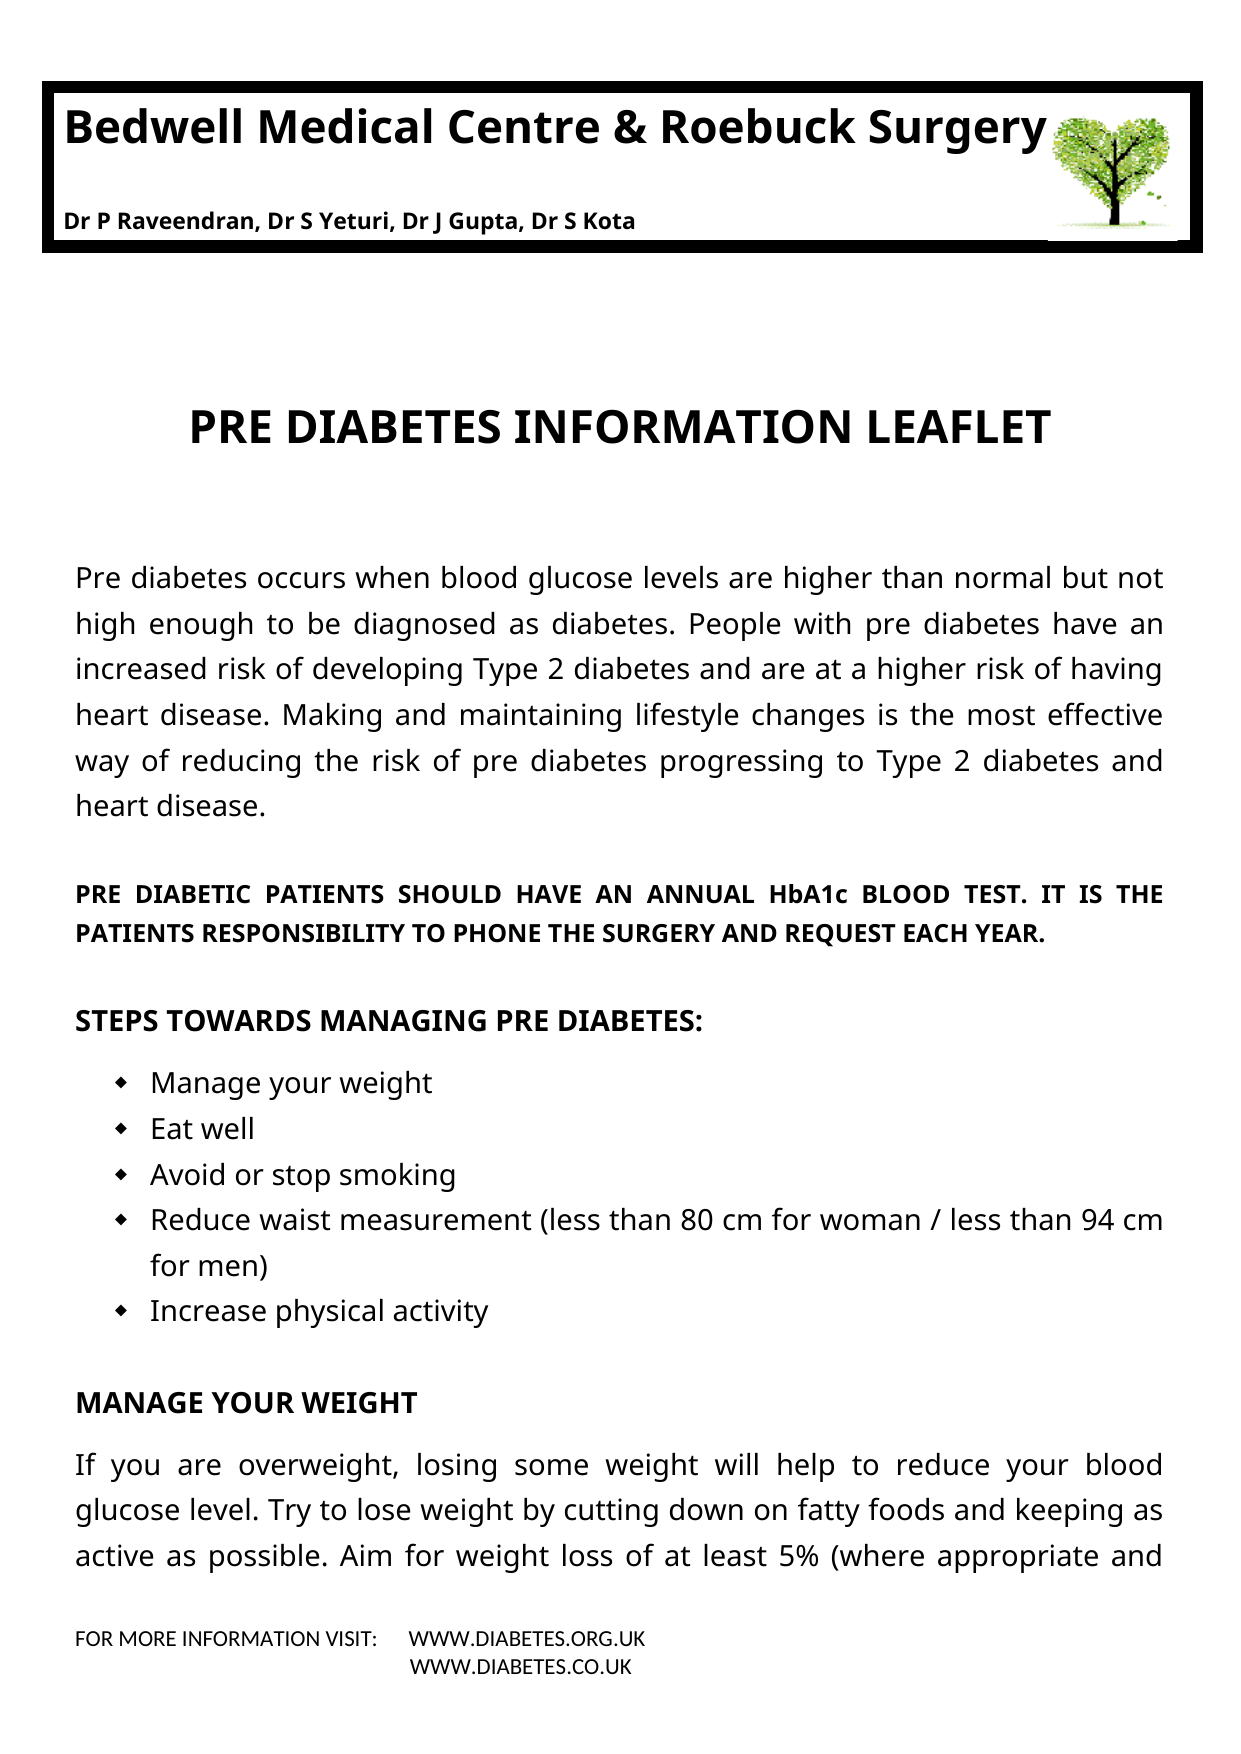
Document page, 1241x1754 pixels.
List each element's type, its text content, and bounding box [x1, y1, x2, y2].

text MANAGE YOUR WEIGHT [75, 1382, 1165, 1422]
list Eat well [112, 1108, 1165, 1148]
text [75, 1444, 1165, 1575]
list Reduce waist measurement (less than 80 cm for woman / less than 94 cm for men) [112, 1199, 1165, 1285]
text STEPS TOWARDS MANAGING PRE DIABETES: [75, 1001, 1165, 1040]
list Increase physical activity [112, 1291, 1165, 1330]
text PRE DIABETES INFORMATION LEAFLET [75, 394, 1165, 457]
text Pre diabetes occurs when blood glucose levels are higher than normal but not high enough to be diagnosed as diabetes. People with pre diabetes have an increased risk of developing Type 2 diabetes and are at a higher risk of having heart disease. Making and maintaining lifestyle changes is the most effective way of reducing the risk of pre diabetes progressing to Type 2 diabetes and heart disease. [75, 557, 1165, 825]
list Avoid or stop smoking [112, 1154, 1165, 1193]
picture [1047, 108, 1178, 241]
text PRE DIABETIC PATIENTS SHOULD HAVE AN ANNUAL HbA1c BLOOD TEST. IT IS THE PATIENTS RESPONSIBILITY TO PHONE THE SURGERY AND REQUEST EACH YEAR. [75, 877, 1165, 950]
list Manage your weight [112, 1062, 1165, 1102]
